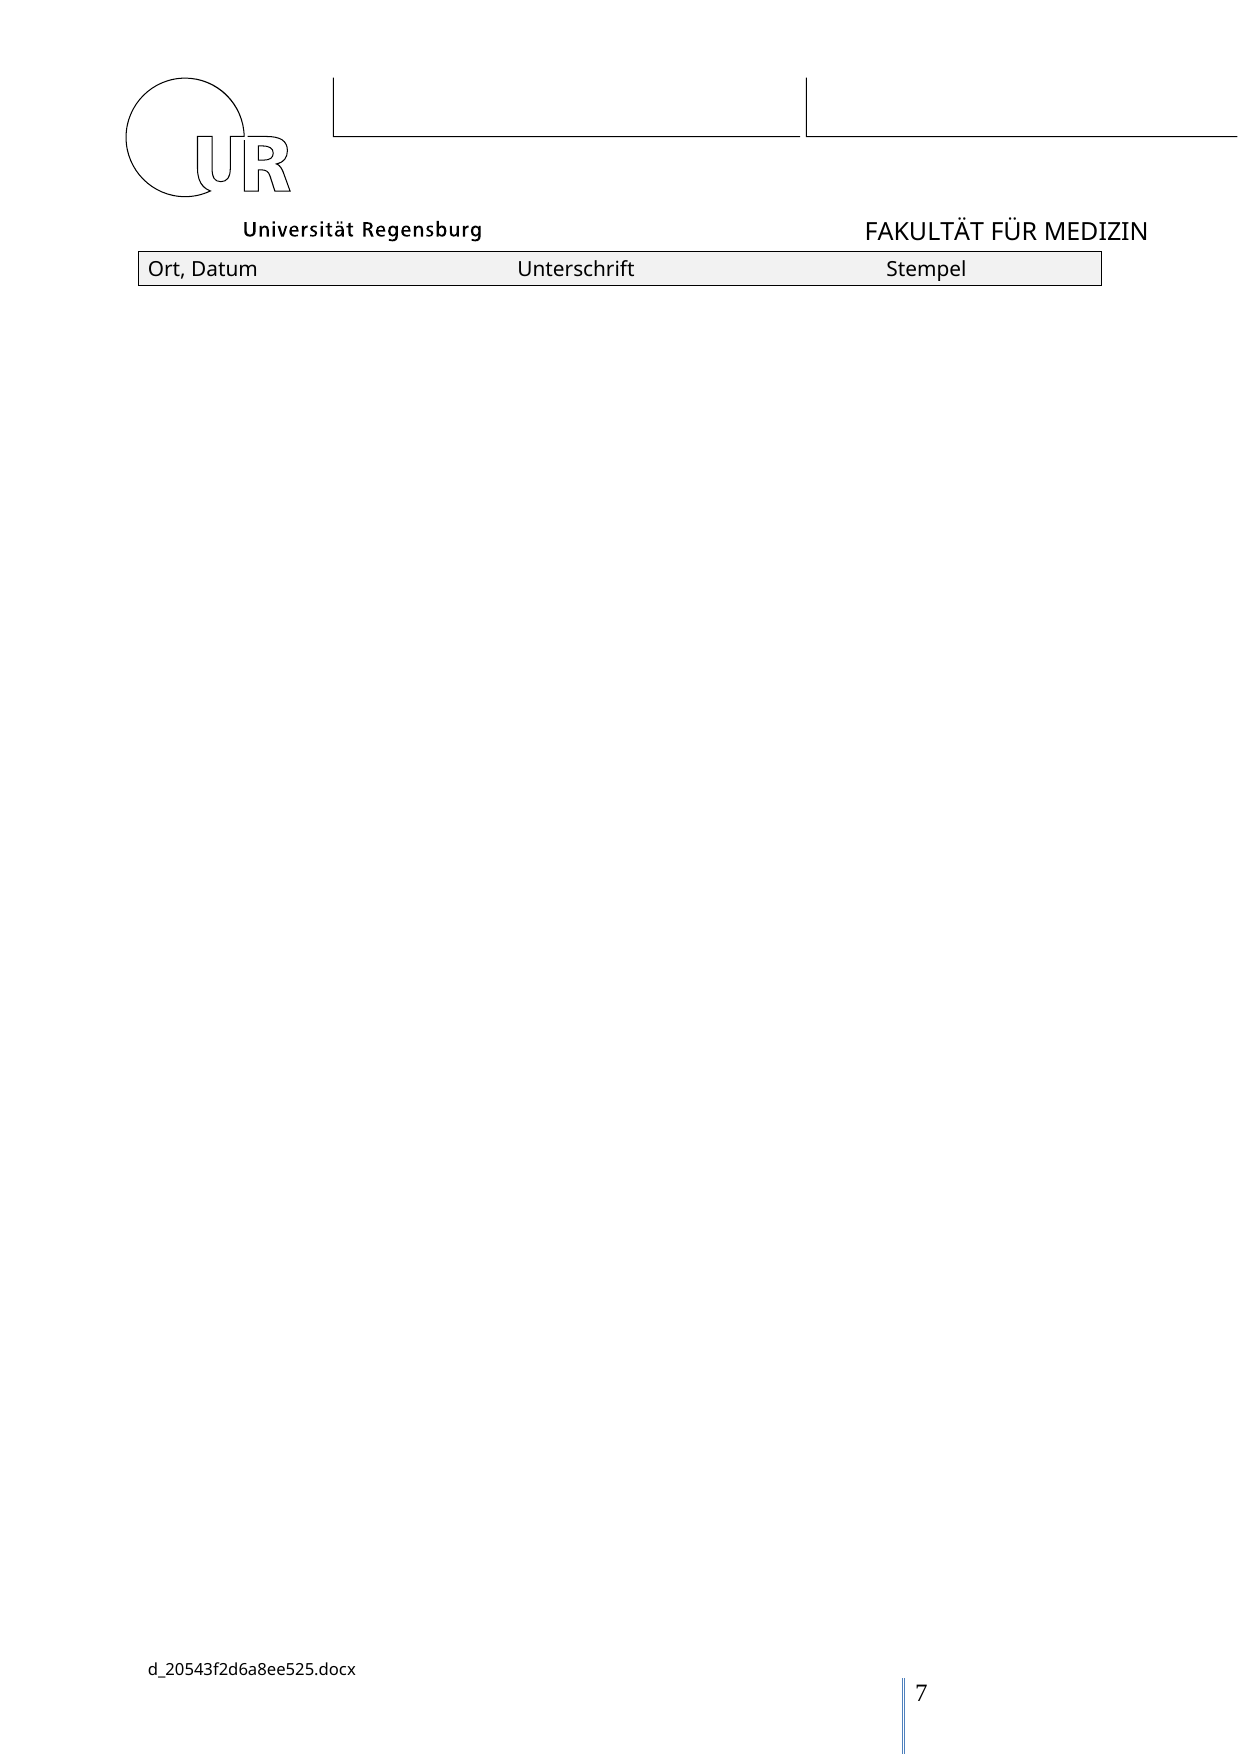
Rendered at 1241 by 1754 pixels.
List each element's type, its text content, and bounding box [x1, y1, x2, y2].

text Ort, Datum Unterschrift Stempel [139, 252, 1101, 285]
